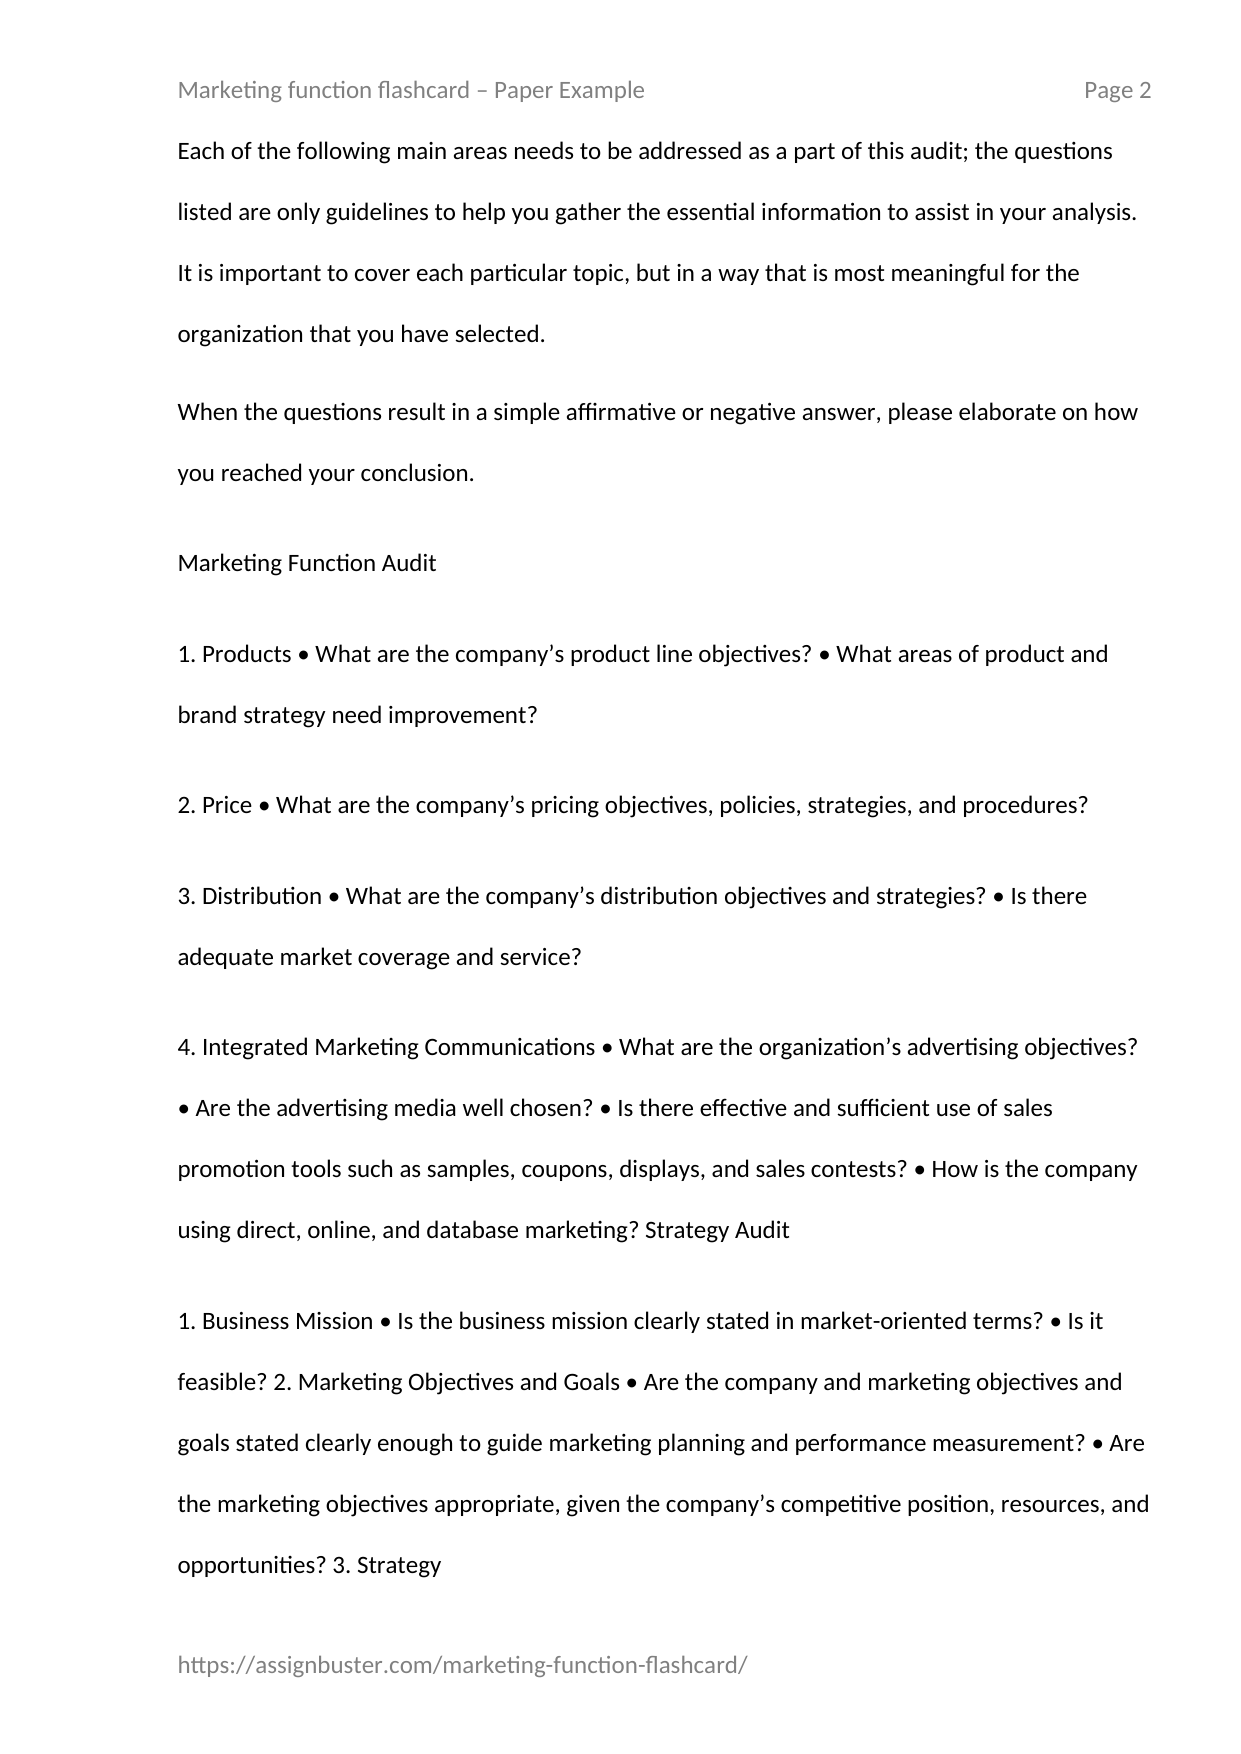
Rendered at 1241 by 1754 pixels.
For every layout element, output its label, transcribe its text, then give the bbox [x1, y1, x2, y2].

text 4. Integrated Marketing Communications • What are the organization’s advertising objectives? • Are the advertising media well chosen? • Is there effective and sufficient use of sales promotion tools such as samples, coupons, displays, and sales contests? • How is the company using direct, online, and database marketing? Strategy Audit [177, 1031, 1152, 1245]
text Marketing Function Audit [177, 547, 1152, 578]
text 1. Products • What are the company’s product line objectives? • What areas of product and brand strategy need improvement? [177, 638, 1152, 729]
text 3. Distribution • What are the company’s distribution objectives and strategies? • Is there adequate market coverage and service? [177, 880, 1152, 971]
text Each of the following main areas needs to be addressed as a part of this audit; the questions listed are only guidelines to help you gather the essential information to assist in your analysis. It is important to cover each particular topic, but in a way that is most meaningful for the organization that you have selected. [177, 135, 1152, 348]
text 1. Business Mission • Is the business mission clearly stated in market-oriented terms? • Is it feasible? 2. Marketing Objectives and Goals • Are the company and marketing objectives and goals stated clearly enough to guide marketing planning and performance measurement? • Are the marketing objectives appropriate, given the company’s competitive position, resources, and opportunities? 3. Strategy [177, 1305, 1152, 1580]
text When the questions result in a simple affirmative or negative answer, please elaborate on how you reached your conclusion. [177, 396, 1152, 487]
text 2. Price • What are the company’s pricing objectives, policies, strategies, and procedures? [177, 789, 1152, 820]
